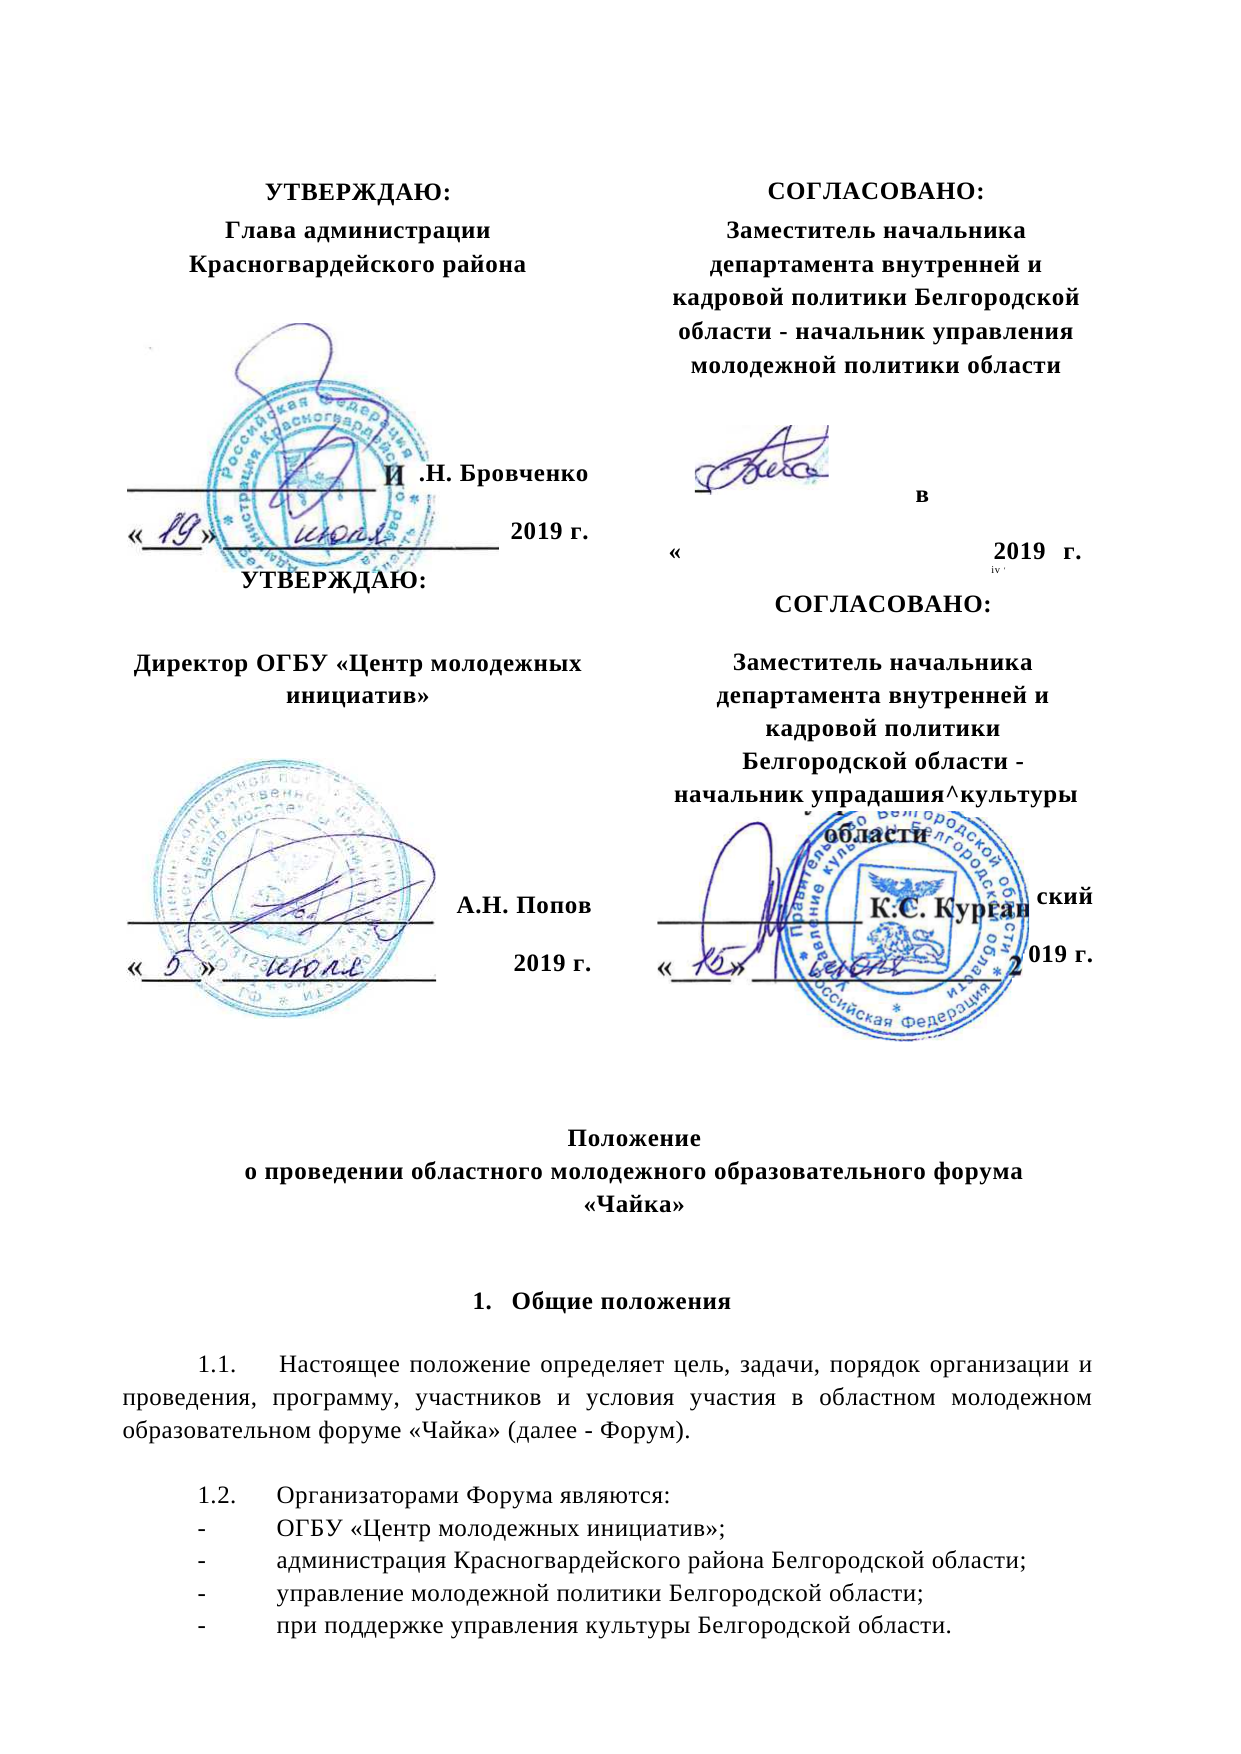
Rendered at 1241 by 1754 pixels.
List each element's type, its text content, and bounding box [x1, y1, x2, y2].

list Организаторами Форума являются: [122, 1477, 1121, 1510]
picture [694, 425, 829, 495]
list Настоящее положение определяет цель, задачи, порядок организации и проведения, программу, участников и условия участия в областном молодежном образовательном форуме «Чайка» (далее - Форум). [122, 1345, 1094, 1445]
text 019 г. [1023, 916, 1098, 974]
text Директор ОГБУ «Центр молодежных инициатив» [126, 644, 590, 711]
text « 2019 г. [668, 540, 1098, 565]
text Заместитель начальника департамента внутренней и кадровой политики Белгородской области - начальник управления молодежной политики области [654, 211, 1098, 380]
list администрация Красногвардейского района Белгородской области; [122, 1542, 1121, 1575]
text Глава администрации Красногвардейского района [126, 212, 590, 279]
text 2019 г. [415, 493, 588, 551]
text УТВЕРЖДАЮ: [126, 180, 590, 205]
picture [127, 323, 499, 573]
picture [126, 758, 437, 1019]
text «Чайка» [147, 1186, 1121, 1219]
list Общие положения [472, 1289, 1121, 1314]
text СОГЛАСОВАНО: [654, 179, 1098, 204]
text начальник упрадашия^культуры [654, 776, 1098, 809]
text А.Н. Попов 2019 г. [441, 868, 591, 983]
picture [657, 811, 1030, 1042]
list управление молодежной политики Белгородской области; [122, 1575, 1121, 1608]
text СОГЛАСОВАНО: [668, 593, 1098, 618]
list при поддержке управления культуры Белгородской области. [122, 1608, 1121, 1640]
text УТВЕРЖДАЮ: [240, 568, 427, 593]
text о проведении областного молодежного образовательного форума [147, 1153, 1121, 1186]
text .Н. Бровченко [415, 436, 588, 493]
text ский [1031, 858, 1098, 916]
text Положение [147, 1120, 1121, 1153]
text Заместитель начальника департамента внутренней и кадровой политики Белгородской области - [668, 644, 1098, 776]
text ВтВт-Пватне в [915, 457, 1098, 507]
list ОГБУ «Центр молодежных инициатив»; [122, 1510, 1121, 1542]
